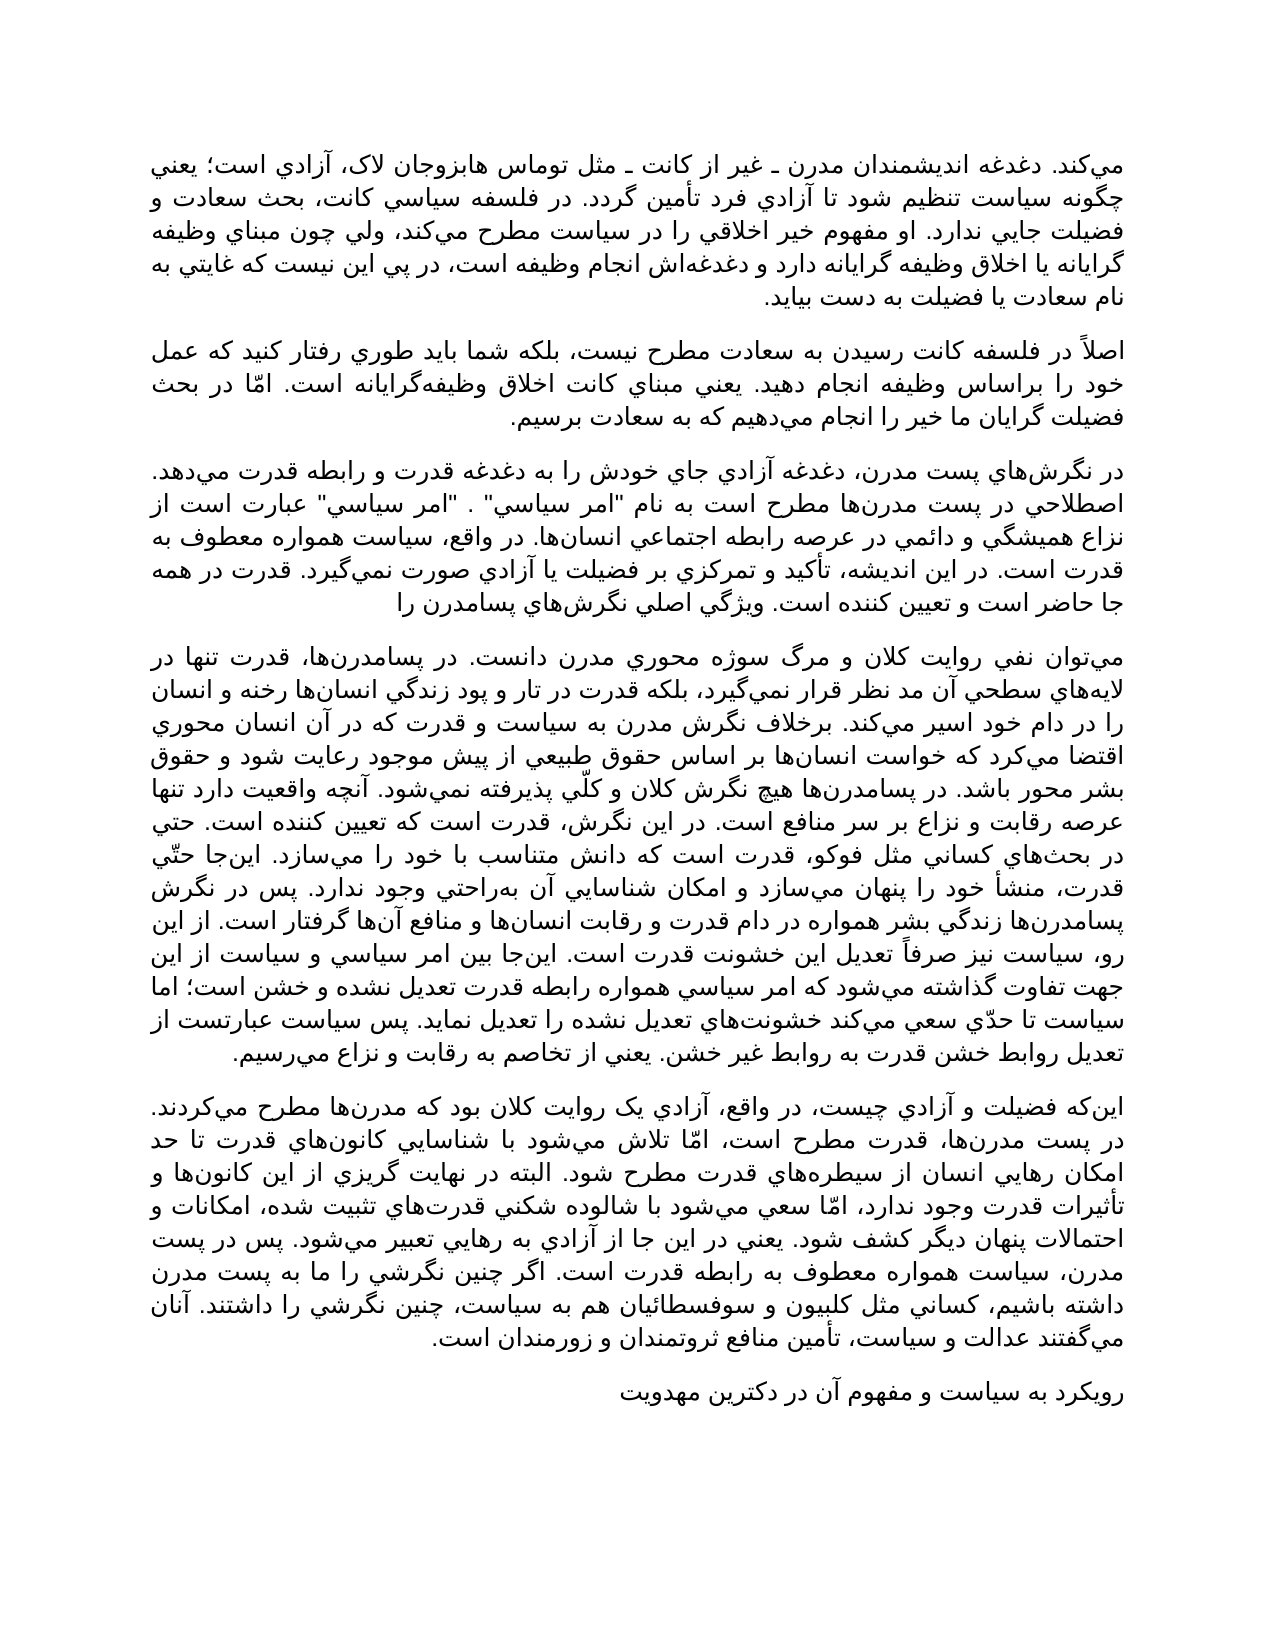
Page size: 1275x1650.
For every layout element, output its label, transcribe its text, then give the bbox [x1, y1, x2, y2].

text اصلاً در فلسفه کانت رسيدن به سعادت مطرح نيست، بلکه شما بايد طوري رفتار کنيد که عمل خود را براساس وظيفه انجام دهيد. يعني مبناي کانت اخلاق وظيفه‌گرايانه است. امّا در بحث فضيلت گرايان ما خير را انجام مي‌دهيم که به سعادت برسيم. [150, 336, 1125, 431]
text اين‌که فضيلت و آزادي چيست، در واقع، آزادي يک روايت کلان بود که مدرن‌ها مطرح مي‌کردند. در پست مدرن‌ها، قدرت مطرح است، امّا تلاش مي‌شود با شناسايي کانون‌هاي قدرت تا حد امکان رهايي انسان از سيطره‌هاي قدرت مطرح شود. البته در نهايت گريزي از اين کانون‌ها و تأثيرات قدرت وجود ندارد، امّا سعي مي‌شود با شالوده شکني قدرت‌هاي تثبيت شده، امکانات و احتمالات پنهان ديگر کشف شود. يعني در اين جا از آزادي به رهايي تعبير مي‌شود. پس در پست مدرن، سياست همواره معطوف به رابطه قدرت است. اگر چنين نگرشي را ما به پست مدرن داشته باشيم، کساني مثل کلبيون و سوفسطائيان هم به سياست، چنين نگرشي را داشتند. آنان مي‌گفتند عدالت و سياست، تأمين منافع ثروتمندان و زورمندان است. [150, 1092, 1125, 1352]
text مي‌توان نفي روايت کلان و مرگ سوژه محوري مدرن دانست. در پسامدرن‌ها، قدرت تنها در لايه‌هاي سطحي آن مد نظر قرار نمي‌گيرد، بلکه قدرت در تار و پود زندگي انسان‌ها رخنه و انسان را در دام خود اسير مي‌کند. برخلاف نگرش مدرن به سياست و قدرت که در آن انسان محوري اقتضا مي‌کرد که خواست انسان‌ها بر اساس حقوق طبيعي از پيش موجود رعايت شود و حقوق بشر محور باشد. در پسامدرن‌ها هيچ نگرش کلان و کلّي پذيرفته نمي‌شود. آنچه واقعيت دارد تنها عرصه رقابت و نزاع بر سر منافع است. در اين نگرش، قدرت است که تعيين کننده است. حتي در بحث‌هاي کساني مثل فوکو، قدرت است که دانش متناسب با خود را مي‌سازد. اين‌جا حتّي قدرت، منشأ خود را پنهان مي‌سازد و امکان شناسايي آن به‌راحتي وجود ندارد. پس در نگرش پسامدرن‌ها زندگي بشر همواره در دام قدرت و رقابت انسان‌ها و منافع آن‌ها گرفتار است. از اين رو، سياست نيز صرفاً تعديل اين خشونت قدرت است. اين‌جا بين امر سياسي و سياست از اين جهت تفاوت گذاشته مي‌شود که امر سياسي همواره رابطه قدرت تعديل نشده و خشن است؛ اما سياست تا حدّي سعي مي‌کند خشونت‌هاي تعديل نشده را تعديل نمايد. پس سياست عبارتست از تعديل روابط خشن قدرت به روابط غير خشن. يعني از تخاصم به رقابت و نزاع مي‌رسيم. [150, 642, 1125, 1067]
text رويکرد به سياست و مفهوم آن در دکترين مهدويت [150, 1377, 1125, 1406]
text در نگرش‌هاي پست مدرن، دغدغه آزادي جاي خودش را به دغدغه قدرت و رابطه قدرت مي‌دهد. اصطلاحي در پست مدرن‌ها مطرح است به نام "امر سياسي" . "امر سياسي" عبارت است از نزاع هميشگي و دائمي در عرصه رابطه اجتماعي انسان‌ها. در واقع، سياست همواره معطوف به قدرت است. در اين انديشه، تأکيد و تمرکزي بر فضيلت يا آزادي صورت نمي‌گيرد. قدرت در همه جا حاضر است و تعيين کننده است. ويژگي اصلي نگرش‌هاي پسامدرن را [150, 456, 1125, 617]
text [150, 150, 1125, 311]
